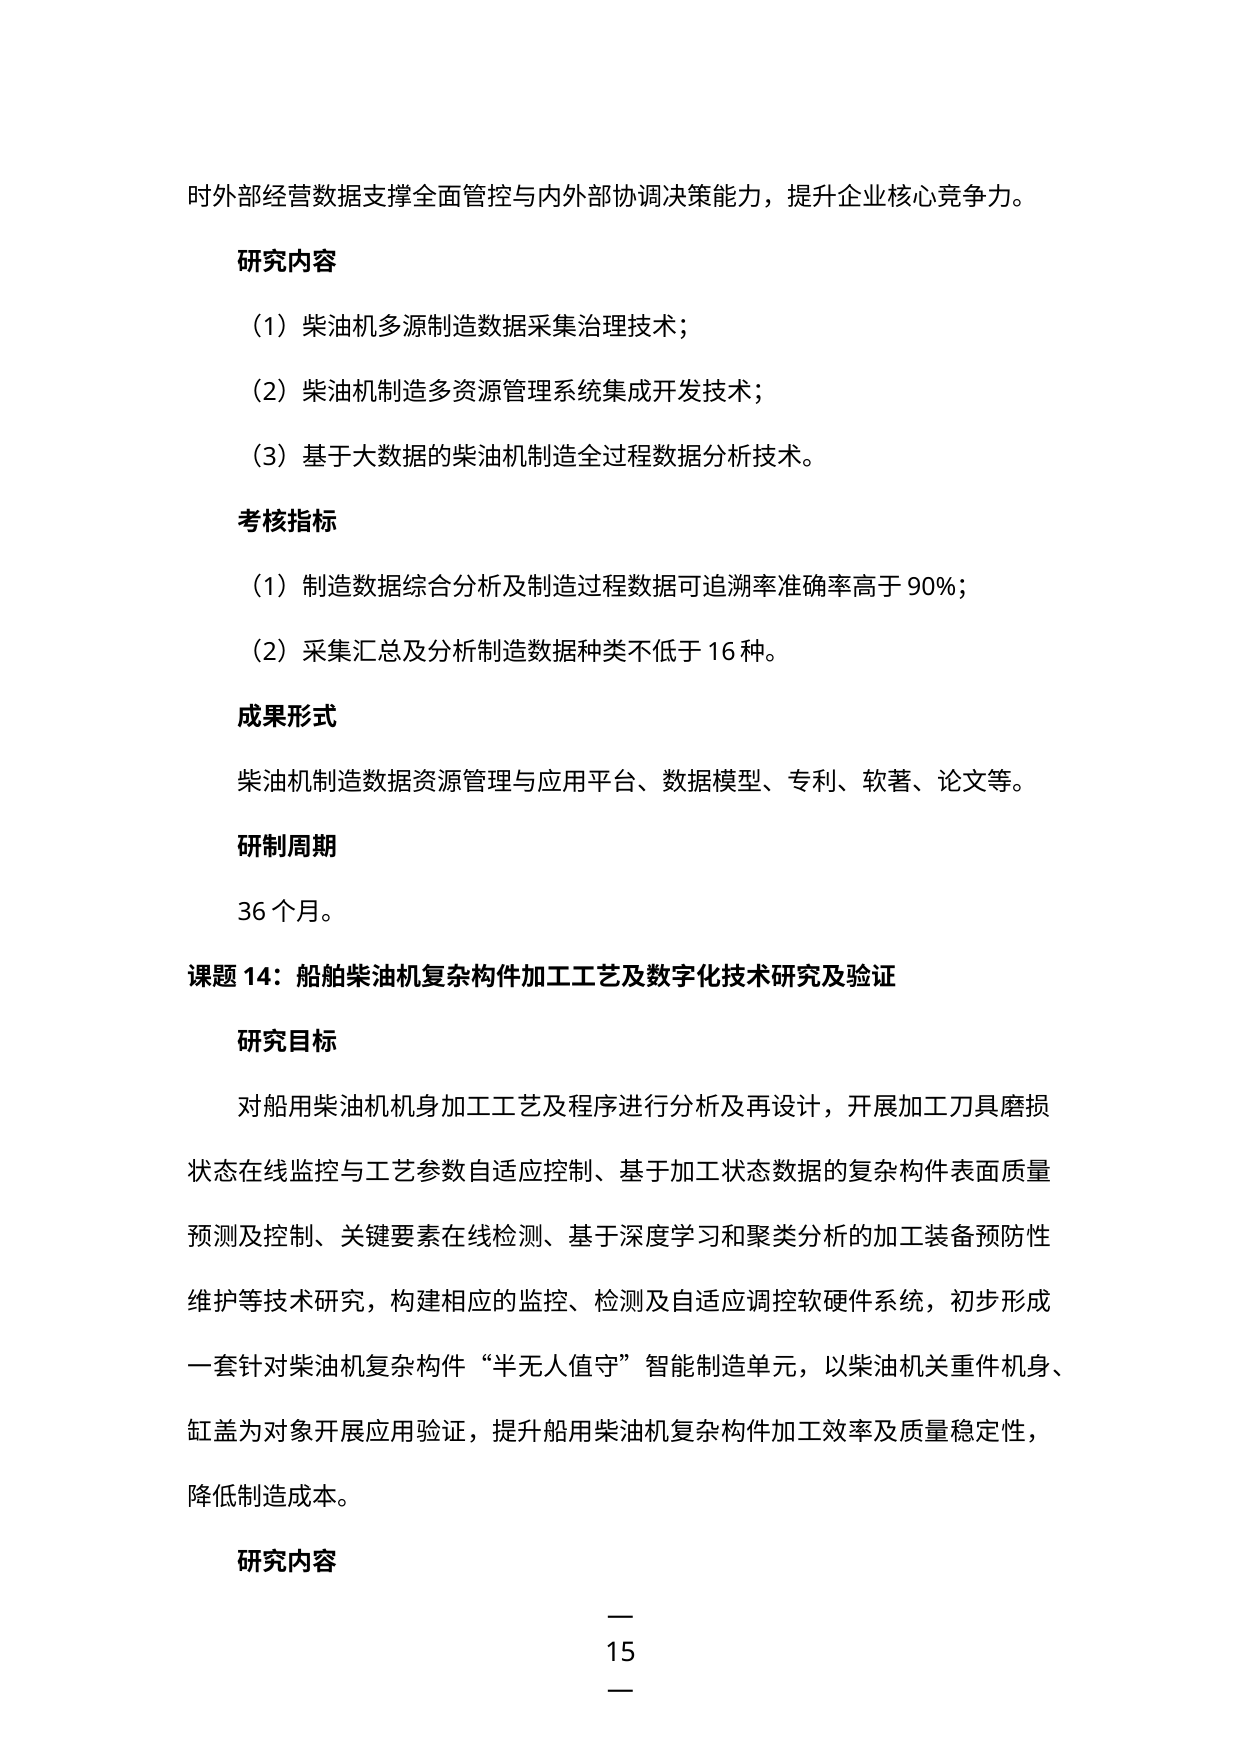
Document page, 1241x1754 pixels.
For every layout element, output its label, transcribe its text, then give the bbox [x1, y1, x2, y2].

text （2）采集汇总及分析制造数据种类不低于16种。 [187, 617, 1053, 682]
text 36个月。 [187, 877, 1053, 942]
text （1）柴油机多源制造数据采集治理技术； [187, 292, 1053, 357]
text 对船用柴油机机身加工工艺及程序进行分析及再设计，开展加工刀具磨损状态在线监控与工艺参数自适应控制、基于加工状态数据的复杂构件表面质量预测及控制、关键要素在线检测、基于深度学习和聚类分析的加工装备预防性维护等技术研究，构建相应的监控、检测及自适应调控软硬件系统，初步形成一套针对柴油机复杂构件“半无人值守”智能制造单元，以柴油机关重件机身、缸盖为对象开展应用验证，提升船用柴油机复杂构件加工效率及质量稳定性，降低制造成本。 [187, 1072, 1053, 1527]
text 柴油机制造数据资源管理与应用平台、数据模型、专利、软著、论文等。 [187, 747, 1053, 812]
text 课题14：船舶柴油机复杂构件加工工艺及数字化技术研究及验证 [187, 942, 1053, 1007]
text 研究目标 [187, 1007, 1053, 1072]
text （1）制造数据综合分析及制造过程数据可追溯率准确率高于90%； [187, 552, 1053, 617]
text 研究内容 [187, 1527, 1053, 1592]
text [187, 162, 1053, 227]
text 成果形式 [187, 682, 1053, 747]
text （2）柴油机制造多资源管理系统集成开发技术； [187, 357, 1053, 422]
text 研究内容 [187, 227, 1053, 292]
text （3）基于大数据的柴油机制造全过程数据分析技术。 [187, 422, 1053, 487]
text 考核指标 [187, 487, 1053, 552]
text 研制周期 [187, 812, 1053, 877]
